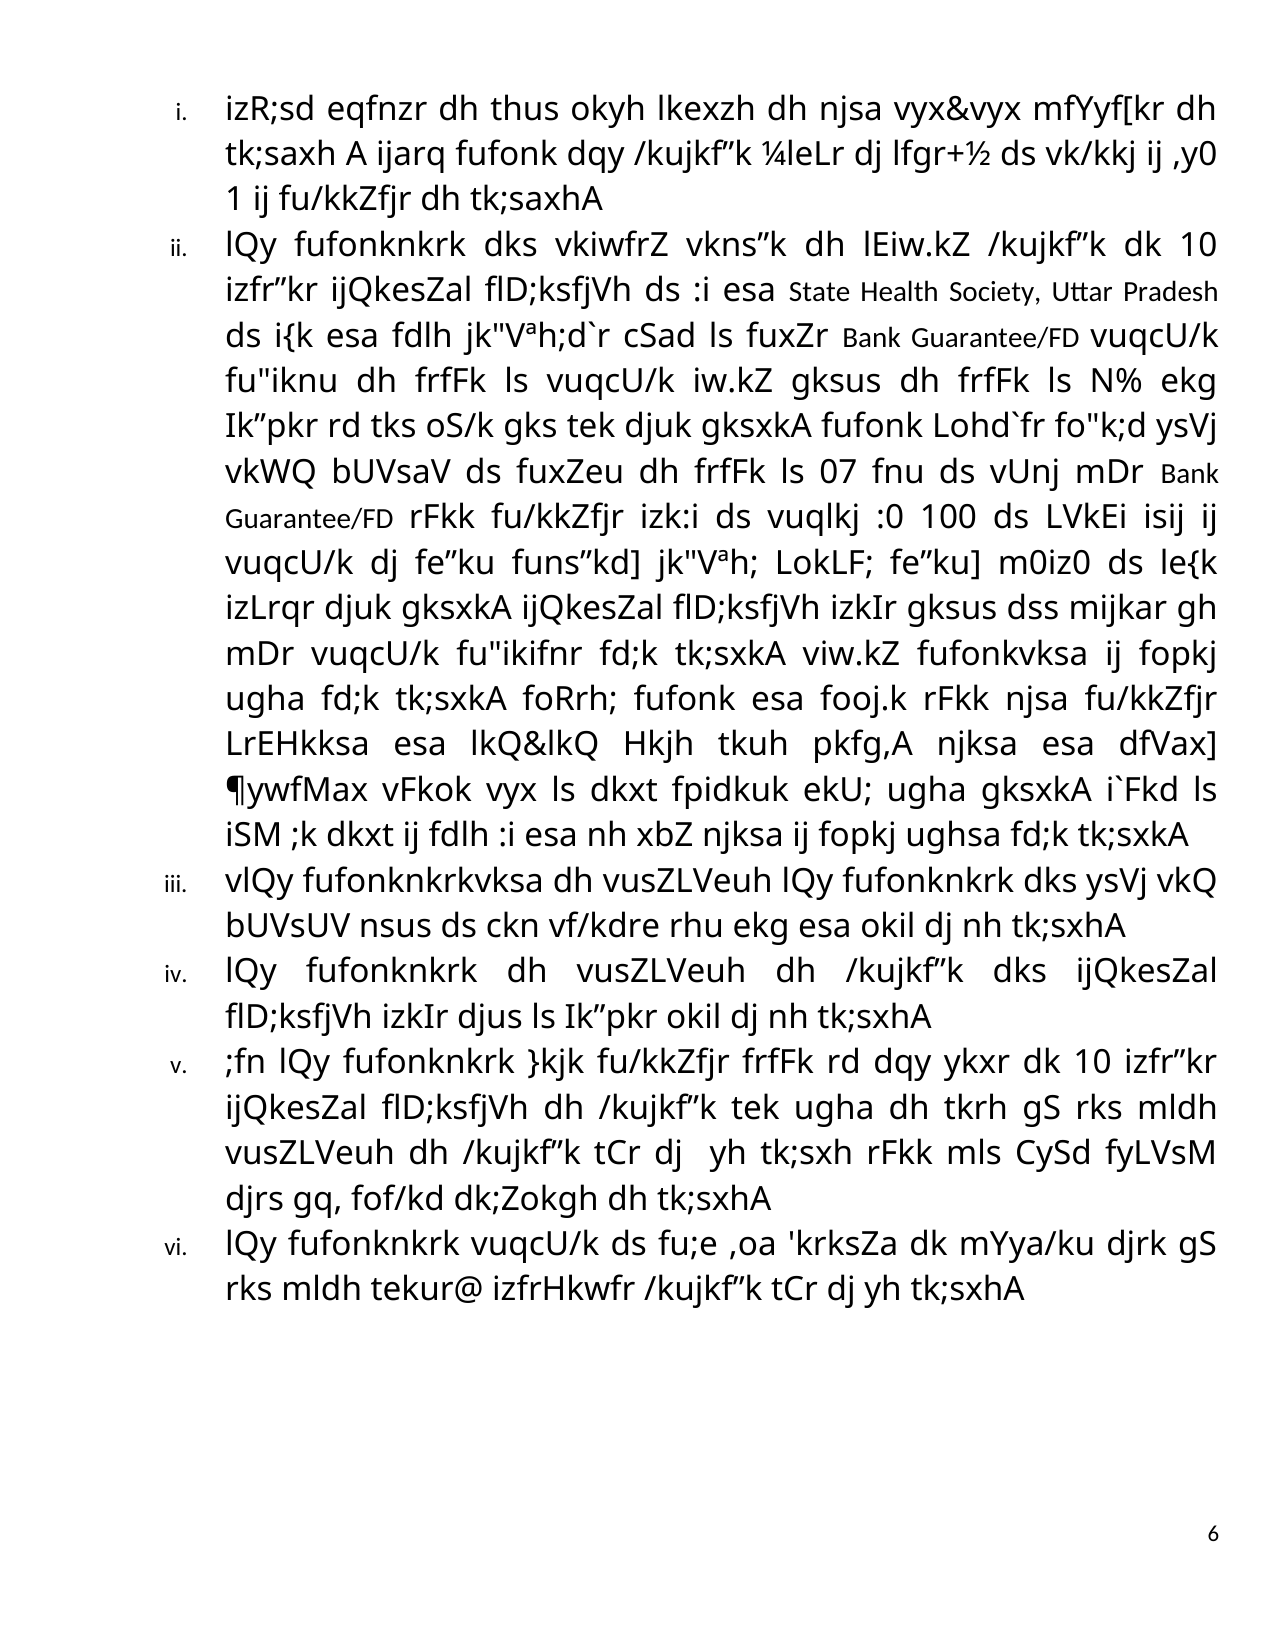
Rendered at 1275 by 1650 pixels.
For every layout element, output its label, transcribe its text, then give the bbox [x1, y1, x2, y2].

list lQy fufonknkrk vuqcU/k ds fu;e ,oa 'krksZa dk mYya/ku djrk gS rks mldh tekur@ izfrHkwfr /kujkf”k tCr dj yh tk;sxhA [187, 1220, 1219, 1311]
list lQy fufonknkrk dks vkiwfrZ vkns”k dh lEiw.kZ /kujkf”k dk 10 izfr”kr ijQkesZal flD;ksfjVh ds :i esa State Health Society, Uttar Pradesh ds i{k esa fdlh jk"Vªh;d`r cSad ls fuxZr Bank Guarantee/FD vuqcU/k fu"iknu dh frfFk ls vuqcU/k iw.kZ gksus dh frfFk ls N% ekg Ik”pkr rd tks oS/k gks tek djuk gksxkA fufonk Lohd`fr fo"k;d ysVj vkWQ bUVsaV ds fuxZeu dh frfFk ls 07 fnu ds vUnj mDr Bank Guarantee/FD rFkk fu/kkZfjr izk:i ds vuqlkj :0 100 ds LVkEi isij ij vuqcU/k dj fe”ku funs”kd] jk"Vªh; LokLF; fe”ku] m0iz0 ds le{k izLrqr djuk gksxkA ijQkesZal flD;ksfjVh izkIr gksus dss mijkar gh mDr vuqcU/k fu"ikifnr fd;k tk;sxkA viw.kZ fufonkvksa ij fopkj ugha fd;k tk;sxkA foRrh; fufonk esa fooj.k rFkk njsa fu/kkZfjr LrEHkksa esa lkQ&lkQ Hkjh tkuh pkfg,A njksa esa dfVax] ¶ywfMax vFkok vyx ls dkxt fpidkuk ekU; ugha gksxkA i`Fkd ls iSM ;k dkxt ij fdlh :i esa nh xbZ njksa ij fopkj ughsa fd;k tk;sxkA [187, 221, 1219, 856]
list lQy fufonknkrk dh vusZLVeuh dh /kujkf”k dks ijQkesZal flD;ksfjVh izkIr djus ls Ik”pkr okil dj nh tk;sxhA [187, 947, 1219, 1038]
list ;fn lQy fufonknkrk }kjk fu/kkZfjr frfFk rd dqy ykxr dk 10 izfr”kr ijQkesZal flD;ksfjVh dh /kujkf”k tek ugha dh tkrh gS rks mldh vusZLVeuh dh /kujkf”k tCr dj yh tk;sxh rFkk mls CySd fyLVsM djrs gq, fof/kd dk;Zokgh dh tk;sxhA [187, 1038, 1219, 1220]
list vlQy fufonknkrkvksa dh vusZLVeuh lQy fufonknkrk dks ysVj vkQ bUVsUV nsus ds ckn vf/kdre rhu ekg esa okil dj nh tk;sxhA [187, 856, 1219, 947]
list izR;sd eqfnzr dh thus okyh lkexzh dh njsa vyx&vyx mfYyf[kr dh tk;saxh A ijarq fufonk dqy /kujkf”k ¼leLr dj lfgr+½ ds vk/kkj ij ,y0 1 ij fu/kkZfjr dh tk;saxhA [187, 84, 1219, 221]
